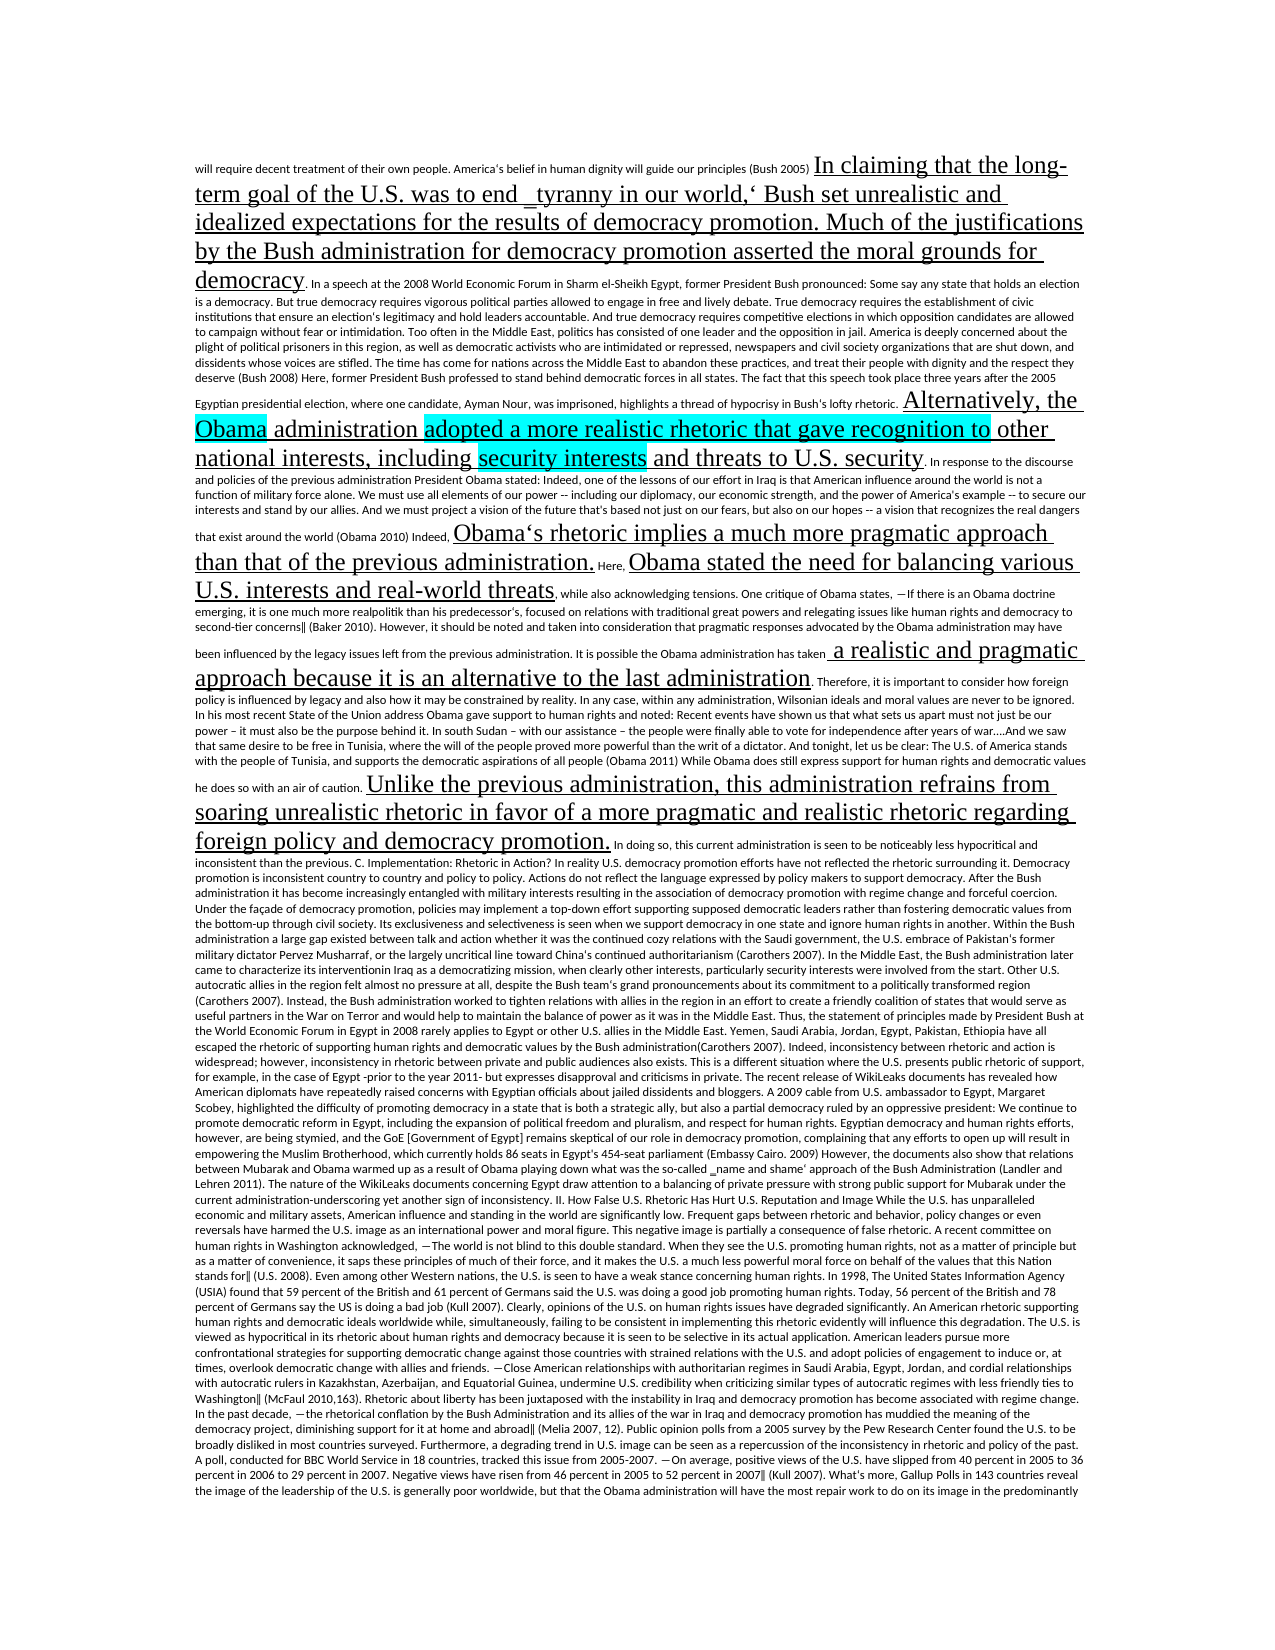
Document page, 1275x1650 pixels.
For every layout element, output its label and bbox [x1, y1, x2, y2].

text [195, 150, 1087, 1498]
